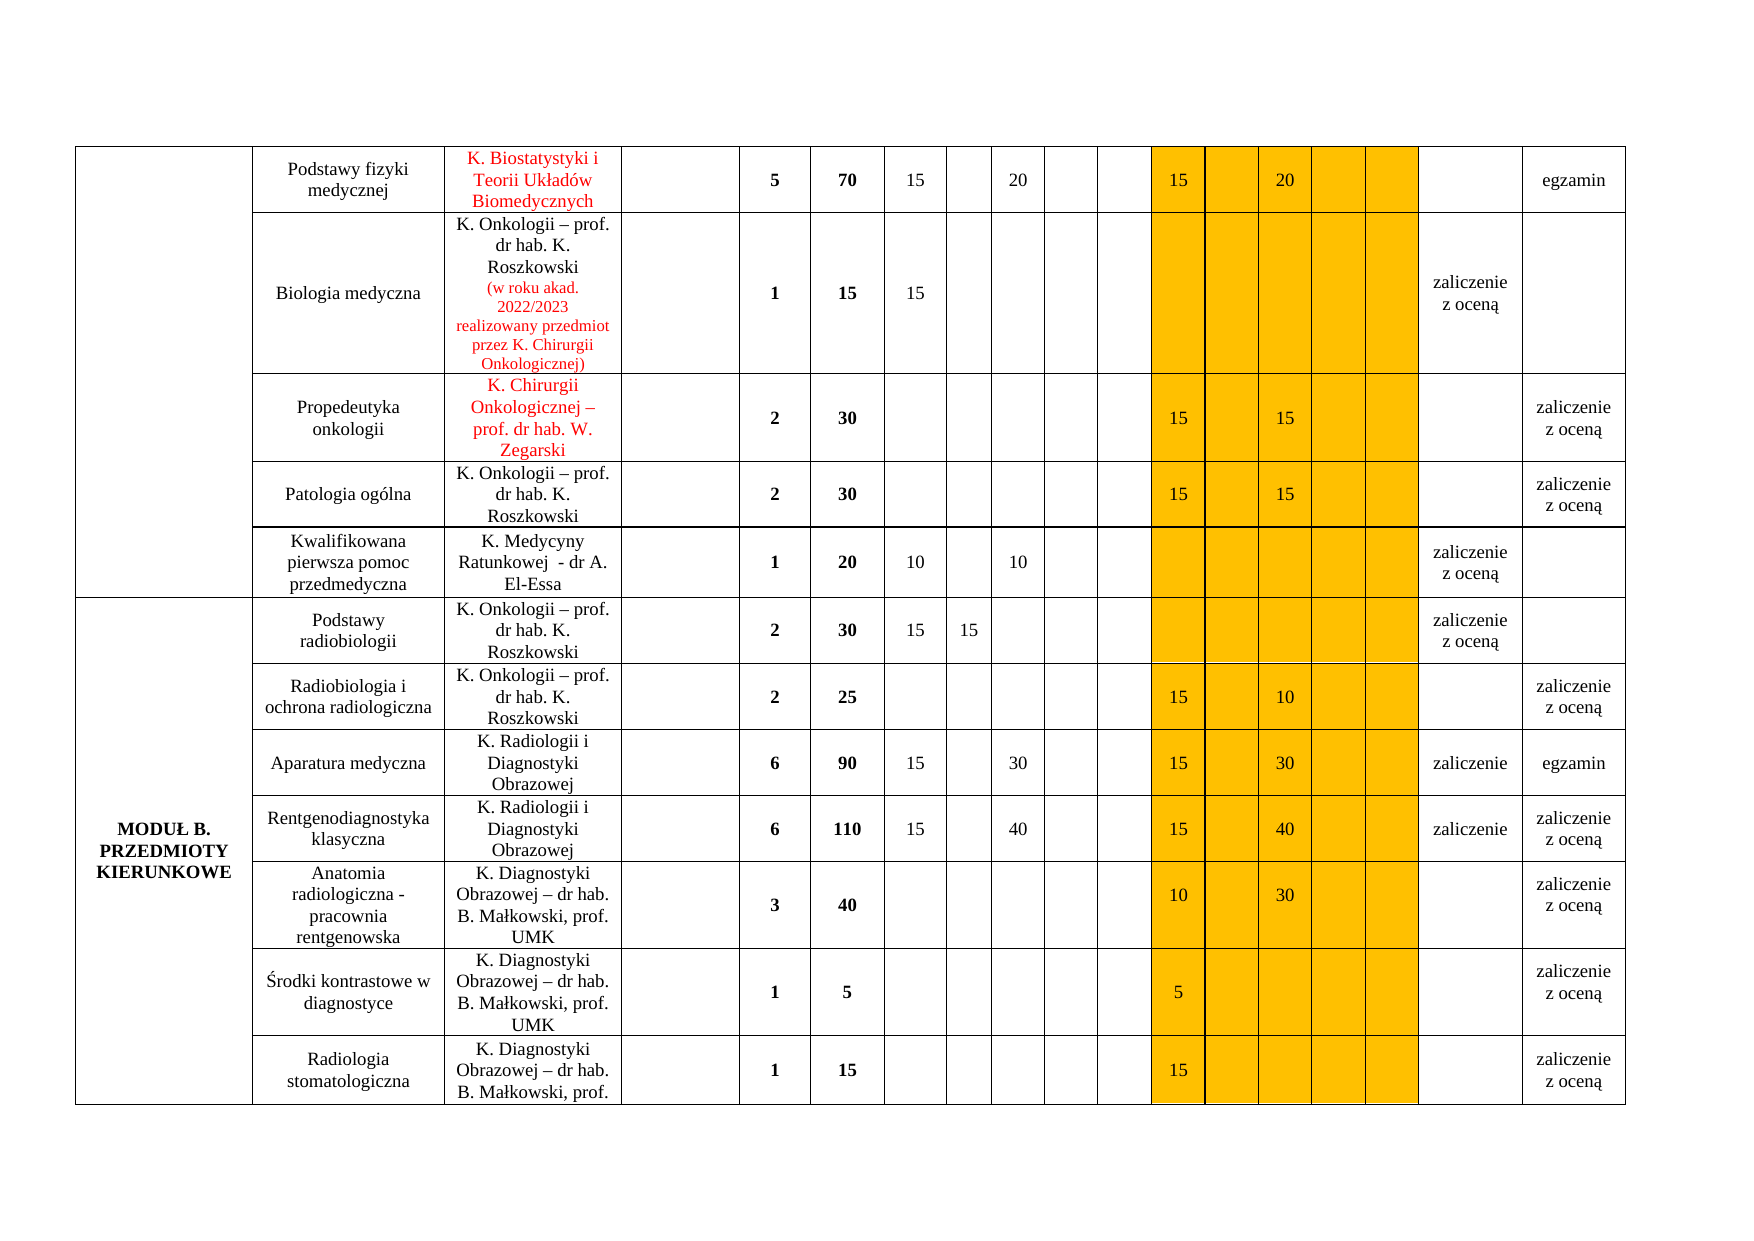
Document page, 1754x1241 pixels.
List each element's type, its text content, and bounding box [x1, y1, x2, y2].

table_cell [1312, 147, 1365, 212]
table_cell egzamin [1523, 147, 1625, 212]
table_cell 2 [740, 374, 810, 461]
table_cell zaliczenie z oceną [1523, 664, 1625, 729]
table_cell [1366, 949, 1418, 1035]
table_cell K. Medycyny Ratunkowej - dr A. El-Essa [445, 528, 621, 597]
table_cell [1366, 528, 1418, 597]
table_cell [445, 1036, 621, 1103]
table_cell 30 [1259, 862, 1311, 948]
table_cell [622, 374, 739, 461]
table_cell [885, 1036, 946, 1103]
table_cell [1098, 1036, 1151, 1103]
table_cell 40 [811, 862, 884, 948]
table_cell 15 [1152, 664, 1204, 729]
table_cell [622, 664, 739, 729]
table_cell K. Onkologii – prof. dr hab. K. Roszkowski (w roku akad. 2022/2023 realizowany przedmiot przez K. Chirurgii Onkologicznej) [445, 213, 621, 373]
table_cell [947, 949, 991, 1035]
table_cell 70 [811, 147, 884, 212]
table_cell [1206, 213, 1258, 373]
table_cell [1206, 949, 1258, 1035]
table_cell 30 [811, 598, 884, 662]
table_cell 15 [1152, 730, 1204, 795]
table_cell [1045, 147, 1097, 212]
table_cell [622, 949, 739, 1035]
table_cell 30 [1259, 730, 1311, 795]
table_cell 15 [947, 598, 991, 662]
table_cell zaliczenie z oceną [1523, 862, 1625, 948]
table_cell [1098, 730, 1151, 795]
table_cell 20 [811, 528, 884, 597]
table_cell 15 [1152, 1036, 1204, 1103]
table_cell 15 [885, 730, 946, 795]
table_cell [1259, 1036, 1311, 1103]
table_cell 15 [1152, 796, 1204, 861]
table_cell [1259, 949, 1311, 1035]
table_cell [1312, 598, 1365, 662]
table_cell [1259, 528, 1311, 597]
table_cell [947, 796, 991, 861]
table_cell [885, 862, 946, 948]
table_cell zaliczenie [1419, 796, 1522, 861]
table_cell 2 [740, 664, 810, 729]
table_cell [1045, 1036, 1097, 1103]
table_cell 15 [1259, 462, 1311, 526]
table_cell [1366, 598, 1418, 662]
table_cell [992, 664, 1044, 729]
table_cell K. Radiologii i Diagnostyki Obrazowej [445, 796, 621, 861]
table_cell 10 [885, 528, 946, 597]
table_cell 6 [740, 796, 810, 861]
table_cell 2 [740, 598, 810, 662]
table_cell [1366, 213, 1418, 373]
table_cell [1259, 213, 1311, 373]
table_cell zaliczenie z oceną [1419, 213, 1522, 373]
table_cell [1312, 462, 1365, 526]
table_cell [1098, 796, 1151, 861]
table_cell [445, 949, 621, 1035]
table_cell [1366, 462, 1418, 526]
table_cell [622, 862, 739, 948]
table_cell [1419, 147, 1522, 212]
table_cell [947, 213, 991, 373]
table_cell [1045, 462, 1097, 526]
table_cell [1419, 374, 1522, 461]
table_cell [1098, 213, 1151, 373]
table_cell 20 [992, 147, 1044, 212]
table_cell [992, 1036, 1044, 1103]
table_cell [1045, 796, 1097, 861]
table_cell [1312, 528, 1365, 597]
table_cell [1366, 147, 1418, 212]
table_cell K. Radiologii i Diagnostyki Obrazowej [445, 730, 621, 795]
table_cell [622, 730, 739, 795]
table_cell [622, 1036, 739, 1103]
table_cell K. Chirurgii Onkologicznej – prof. dr hab. W. Zegarski [445, 374, 621, 461]
table_cell [992, 374, 1044, 461]
table_cell [947, 374, 991, 461]
table_cell [1312, 374, 1365, 461]
table_cell Patologia ogólna [253, 462, 444, 526]
table_cell [1206, 147, 1258, 212]
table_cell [253, 1036, 444, 1103]
table_cell [1366, 730, 1418, 795]
table_cell 15 [885, 213, 946, 373]
table_cell Anatomia radiologiczna - pracownia rentgenowska [253, 862, 444, 948]
table_cell 5 [740, 147, 810, 212]
table_cell K. Onkologii – prof. dr hab. K. Roszkowski [445, 462, 621, 526]
table_cell [1206, 462, 1258, 526]
table_cell 3 [740, 862, 810, 948]
table_cell 90 [811, 730, 884, 795]
table_cell 15 [885, 147, 946, 212]
table_cell [1152, 528, 1204, 597]
table_cell [1312, 949, 1365, 1035]
table_cell 40 [1259, 796, 1311, 861]
table_cell [1206, 374, 1258, 461]
table_cell 1 [740, 949, 810, 1035]
table_cell 2 [740, 462, 810, 526]
table_cell 10 [1152, 862, 1204, 948]
table_cell [1098, 374, 1151, 461]
table_cell 40 [992, 796, 1044, 861]
table_cell [992, 598, 1044, 662]
table_cell K. Biostatystyki i Teorii Układów Biomedycznych [445, 147, 621, 212]
table_cell [885, 949, 946, 1035]
table_cell 5 [811, 949, 884, 1035]
table_cell [947, 730, 991, 795]
table_cell zaliczenie z oceną [1523, 796, 1625, 861]
table_cell [1098, 528, 1151, 597]
table_cell zaliczenie z oceną [1523, 949, 1625, 1035]
table_cell 25 [811, 664, 884, 729]
table_cell [1098, 862, 1151, 948]
table_cell [1098, 147, 1151, 212]
table_cell Aparatura medyczna [253, 730, 444, 795]
table_cell [1419, 664, 1522, 729]
table_cell K. Onkologii – prof. dr hab. K. Roszkowski [445, 664, 621, 729]
table_cell 1 [740, 528, 810, 597]
table_cell [1098, 598, 1151, 662]
table_cell Rentgenodiagnostyka klasyczna [253, 796, 444, 861]
table_cell [1312, 730, 1365, 795]
table_cell 15 [1152, 374, 1204, 461]
table_cell [1098, 949, 1151, 1035]
table_cell 6 [740, 730, 810, 795]
table_cell [1045, 374, 1097, 461]
table_cell [1259, 598, 1311, 662]
table_cell [1152, 213, 1204, 373]
table_cell zaliczenie z oceną [1419, 528, 1522, 597]
table_cell [1152, 598, 1204, 662]
table_cell [1523, 598, 1625, 662]
table_cell [1045, 598, 1097, 662]
table_cell MODUŁ B. PRZEDMIOTY KIERUNKOWE [76, 598, 252, 1103]
table_cell Radiobiologia i ochrona radiologiczna [253, 664, 444, 729]
table_cell [1206, 528, 1258, 597]
table_cell [1045, 213, 1097, 373]
table_cell [622, 462, 739, 526]
table_cell [992, 213, 1044, 373]
table_cell [992, 949, 1044, 1035]
table_cell [1206, 664, 1258, 729]
table_cell Propedeutyka onkologii [253, 374, 444, 461]
table_cell zaliczenie [1419, 730, 1522, 795]
table_cell [1312, 213, 1365, 373]
table_cell 1 [740, 213, 810, 373]
table_cell 15 [811, 213, 884, 373]
table_cell zaliczenie z oceną [1419, 598, 1522, 662]
table_cell zaliczenie z oceną [1523, 462, 1625, 526]
table_cell Podstawy radiobiologii [253, 598, 444, 662]
table_cell [1045, 730, 1097, 795]
table_cell [1366, 862, 1418, 948]
table_cell [622, 213, 739, 373]
table_cell [622, 796, 739, 861]
table_cell zaliczenie z oceną [1523, 374, 1625, 461]
table_cell [947, 462, 991, 526]
table_cell 15 [1152, 147, 1204, 212]
table_cell Środki kontrastowe w diagnostyce [253, 949, 444, 1035]
table_cell [1098, 664, 1151, 729]
table_cell [947, 862, 991, 948]
table_cell [1206, 1036, 1258, 1103]
table_cell [1312, 1036, 1365, 1103]
table_cell 110 [811, 796, 884, 861]
table_cell [622, 147, 739, 212]
table_cell 15 [1152, 462, 1204, 526]
table_cell [1098, 462, 1151, 526]
table_cell [1523, 213, 1625, 373]
table_cell [947, 528, 991, 597]
table_cell [1045, 949, 1097, 1035]
table_cell [1419, 462, 1522, 526]
table_cell [992, 462, 1044, 526]
table_cell [1419, 1036, 1522, 1103]
table_cell 15 [1259, 374, 1311, 461]
table_cell [1206, 862, 1258, 948]
table_cell [885, 462, 946, 526]
table_cell 30 [811, 462, 884, 526]
table_cell Podstawy fizyki medycznej [253, 147, 444, 212]
table_cell [1312, 796, 1365, 861]
table_cell 15 [885, 796, 946, 861]
table_cell Biologia medyczna [253, 213, 444, 373]
table_cell 15 [885, 598, 946, 662]
table_cell [885, 374, 946, 461]
table_cell 30 [992, 730, 1044, 795]
table_cell [622, 598, 739, 662]
table_cell 15 [811, 1036, 884, 1103]
table_cell [1366, 1036, 1418, 1103]
table_cell 5 [1152, 949, 1204, 1035]
table_cell 10 [992, 528, 1044, 597]
table_cell [1366, 664, 1418, 729]
table_cell 10 [1259, 664, 1311, 729]
table_cell K. Onkologii – prof. dr hab. K. Roszkowski [445, 598, 621, 662]
table_cell [947, 1036, 991, 1103]
table_cell egzamin [1523, 730, 1625, 795]
table_cell [1523, 528, 1625, 597]
table_cell [1366, 796, 1418, 861]
table_cell [1206, 730, 1258, 795]
table_cell [992, 862, 1044, 948]
table_cell [1206, 598, 1258, 662]
table_cell [1045, 862, 1097, 948]
table_cell [947, 664, 991, 729]
table_cell 20 [1259, 147, 1311, 212]
table_cell [947, 147, 991, 212]
table_cell [885, 664, 946, 729]
table_cell [1312, 862, 1365, 948]
table_cell [1366, 374, 1418, 461]
table_cell K. Diagnostyki Obrazowej – dr hab. B. Małkowski, prof. UMK [445, 862, 621, 948]
table_cell [1045, 664, 1097, 729]
table_cell [622, 528, 739, 597]
table_cell zaliczenie z oceną [1523, 1036, 1625, 1103]
table_cell [1419, 949, 1522, 1035]
table_cell Kwalifikowana pierwsza pomoc przedmedyczna [253, 528, 444, 597]
table_cell [1312, 664, 1365, 729]
table_cell [1045, 528, 1097, 597]
table_cell [1419, 862, 1522, 948]
table_cell 30 [811, 374, 884, 461]
table_cell [1206, 796, 1258, 861]
table_cell 1 [740, 1036, 810, 1103]
